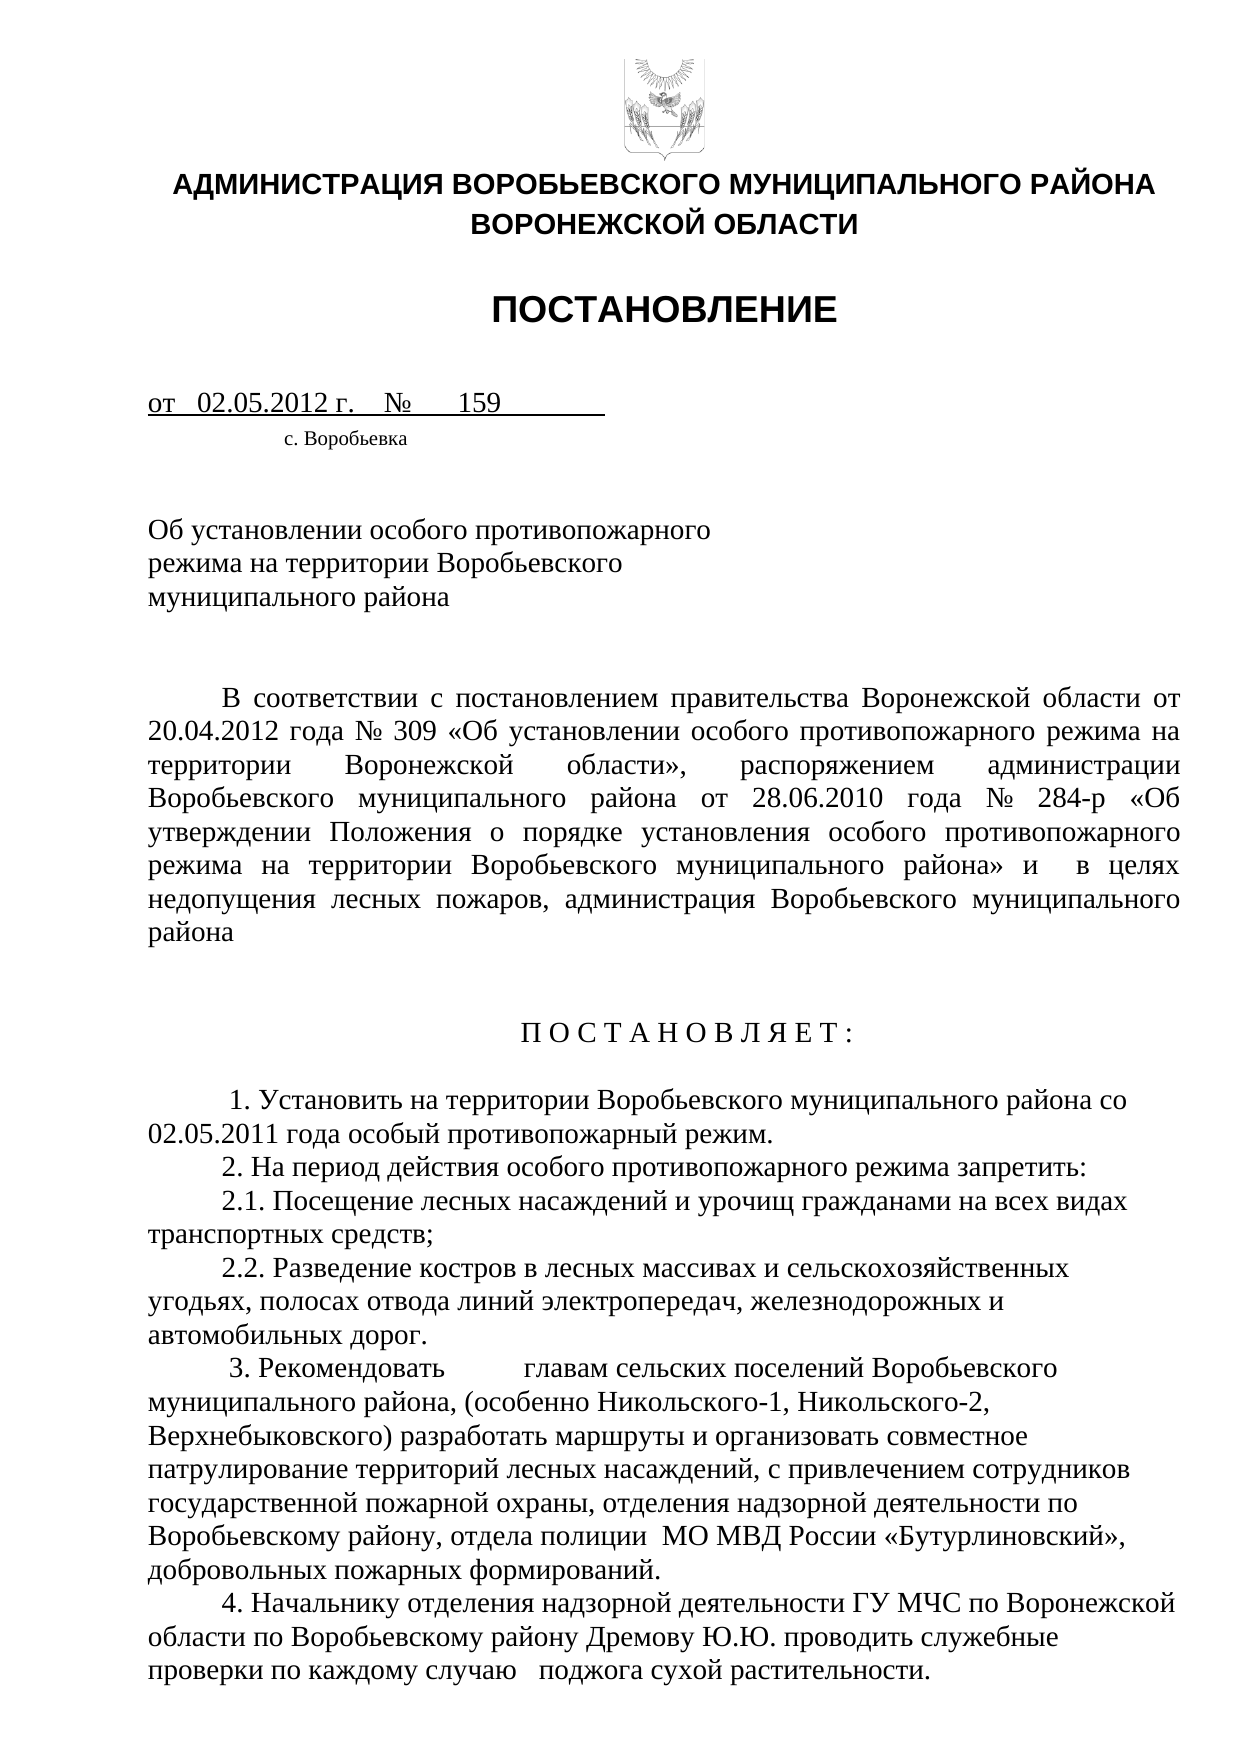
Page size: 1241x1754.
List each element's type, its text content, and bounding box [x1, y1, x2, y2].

text Об установлении особого противопожарного [148, 512, 1181, 546]
text муниципального района [148, 579, 1181, 613]
text АДМИНИСТРАЦИЯ ВОРОБЬЕВСКОГО МУНИЦИПАЛЬНОГО РАЙОНА [148, 167, 1181, 201]
text с. Воробьевка [148, 425, 1181, 449]
text ПОСТАНОВЛЕНИЕ [148, 288, 1181, 331]
text 1. Установить на территории Воробьевского муниципального района со 02.05.2011 года особый противопожарный режим. [148, 1082, 1181, 1149]
text режима на территории Воробьевского [148, 546, 1181, 579]
text 3. Рекомендовать главам сельских поселений Воробьевского муниципального района, (особенно Никольского-1, Никольского-2, Верхнебыковского) разработать маршруты и организовать совместное патрулирование территорий лесных насаждений, с привлечением сотрудников государственной пожарной охраны, отделения надзорной деятельности по Воробьевскому району, отдела полиции МО МВД России «Бутурлиновский», добровольных пожарных формирований. [148, 1351, 1181, 1585]
picture [624, 59, 705, 161]
text ВОРОНЕЖСКОЙ ОБЛАСТИ [148, 207, 1181, 241]
text от 02.05.2012 г. № 159 [148, 385, 1181, 419]
text 2.1. Посещение лесных насаждений и урочищ гражданами на всех видах транспортных средств; [148, 1183, 1181, 1250]
text П О С Т А Н О В Л Я Е Т : [103, 1015, 1240, 1049]
text 2. На период действия особого противопожарного режима запретить: [148, 1149, 1181, 1183]
text 4. Начальнику отделения надзорной деятельности ГУ МЧС по Воронежской области по Воробьевскому району Дремову Ю.Ю. проводить служебные проверки по каждому случаю поджога сухой растительности. [148, 1585, 1181, 1686]
text 2.2. Разведение костров в лесных массивах и сельскохозяйственных угодьях, полосах отвода линий электропередач, железнодорожных и автомобильных дорог. [148, 1250, 1181, 1351]
text В соответствии с постановлением правительства Воронежской области от 20.04.2012 года № 309 «Об установлении особого противопожарного режима на территории Воронежской области», распоряжением администрации Воробьевского муниципального района от 28.06.2010 года № 284-р «Об утверждении Положения о порядке установления особого противопожарного режима на территории Воробьевского муниципального района» и в целях недопущения лесных пожаров, администрация Воробьевского муниципального района [148, 680, 1181, 948]
